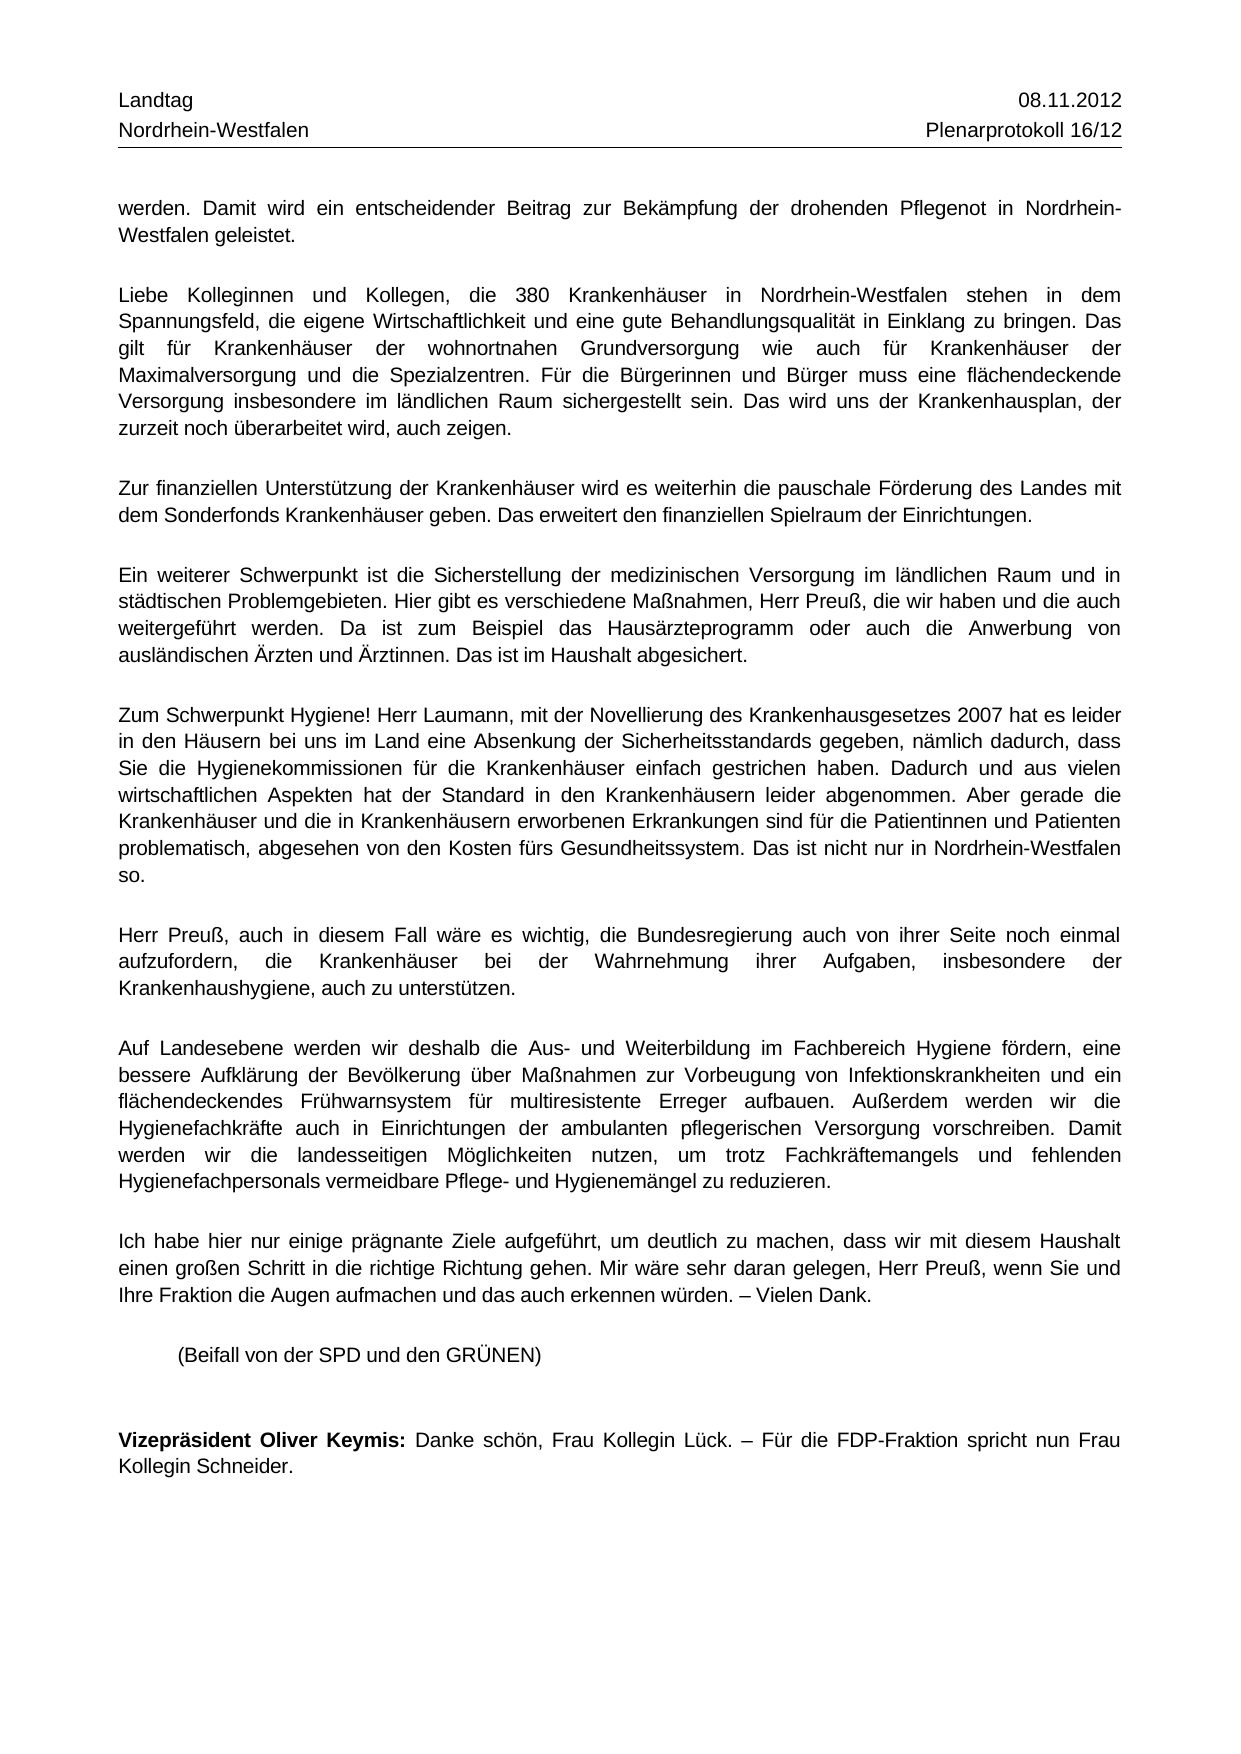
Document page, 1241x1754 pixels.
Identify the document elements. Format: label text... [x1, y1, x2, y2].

text Auf Landesebene werden wir deshalb die Aus- und Weiterbildung im Fachbereich Hygiene fördern, eine bessere Aufklärung der Bevölkerung über Maßnahmen zur Vorbeugung von Infektionskrankheiten und ein flächendeckendes Frühwarnsystem für multiresistente Erreger aufbauen. Außerdem werden wir die Hygienefachkräfte auch in Einrichtungen der ambulanten pflegerischen Versorgung vorschreiben. Damit werden wir die landesseitigen Möglichkeiten nutzen, um trotz Fachkräftemangels und fehlenden Hygienefachpersonals vermeidbare Pflege- und Hygienemängel zu reduzieren. [118, 1037, 1122, 1193]
text Ich habe hier nur einige prägnante Ziele aufgeführt, um deutlich zu machen, dass wir mit diesem Haushalt einen großen Schritt in die richtige Richtung gehen. Mir wäre sehr daran gelegen, Herr Preuß, wenn Sie und Ihre Fraktion die Augen aufmachen und das auch erkennen würden. – Vielen Dank. [118, 1230, 1122, 1307]
text Zur finanziellen Unterstützung der Krankenhäuser wird es weiterhin die pauschale Förderung des Landes mit dem Sonderfonds Krankenhäuser geben. Das erweitert den finanziellen Spielraum der Einrichtungen. [118, 477, 1122, 527]
text Zum Schwerpunkt Hygiene! Herr Laumann, mit der Novellierung des Krankenhausgesetzes 2007 hat es leider in den Häusern bei uns im Land eine Absenkung der Sicherheitsstandards gegeben, nämlich dadurch, dass Sie die Hygienekommissionen für die Krankenhäuser einfach gestrichen haben. Dadurch und aus vielen wirtschaftlichen Aspekten hat der Standard in den Krankenhäusern leider abgenommen. Aber gerade die Krankenhäuser und die in Krankenhäusern erworbenen Erkrankungen sind für die Patientinnen und Patienten problematisch, abgesehen von den Kosten fürs Gesundheitssystem. Das ist nicht nur in Nordrhein-Westfalen so. [118, 703, 1122, 887]
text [118, 197, 1122, 247]
text Vizepräsident Oliver Keymis: Danke schön, Frau Kollegin Lück. – Für die FDP-Fraktion spricht nun Frau Kollegin Schneider. [118, 1428, 1122, 1478]
text Ein weiterer Schwerpunkt ist die Sicherstellung der medizinischen Versorgung im ländlichen Raum und in städtischen Problemgebieten. Hier gibt es verschiedene Maßnahmen, Herr Preuß, die wir haben und die auch weitergeführt werden. Da ist zum Beispiel das Hausärzteprogramm oder auch die Anwerbung von ausländischen Ärzten und Ärztinnen. Das ist im Haushalt abgesichert. [118, 563, 1122, 667]
text Liebe Kolleginnen und Kollegen, die 380 Krankenhäuser in Nordrhein-Westfalen stehen in dem Spannungsfeld, die eigene Wirtschaftlichkeit und eine gute Behandlungsqualität in Einklang zu bringen. Das gilt für Krankenhäuser der wohnortnahen Grundversorgung wie auch für Krankenhäuser der Maximalversorgung und die Spezialzentren. Für die Bürgerinnen und Bürger muss eine flächendeckende Versorgung insbesondere im ländlichen Raum sichergestellt sein. Das wird uns der Krankenhausplan, der zurzeit noch überarbeitet wird, auch zeigen. [118, 283, 1122, 440]
text (Beifall von der SPD und den GRÜNEN) [177, 1343, 1122, 1367]
text Herr Preuß, auch in diesem Fall wäre es wichtig, die Bundesregierung auch von ihrer Seite noch einmal aufzufordern, die Krankenhäuser bei der Wahrnehmung ihrer Aufgaben, insbesondere der Krankenhaushygiene, auch zu unterstützen. [118, 923, 1122, 1000]
